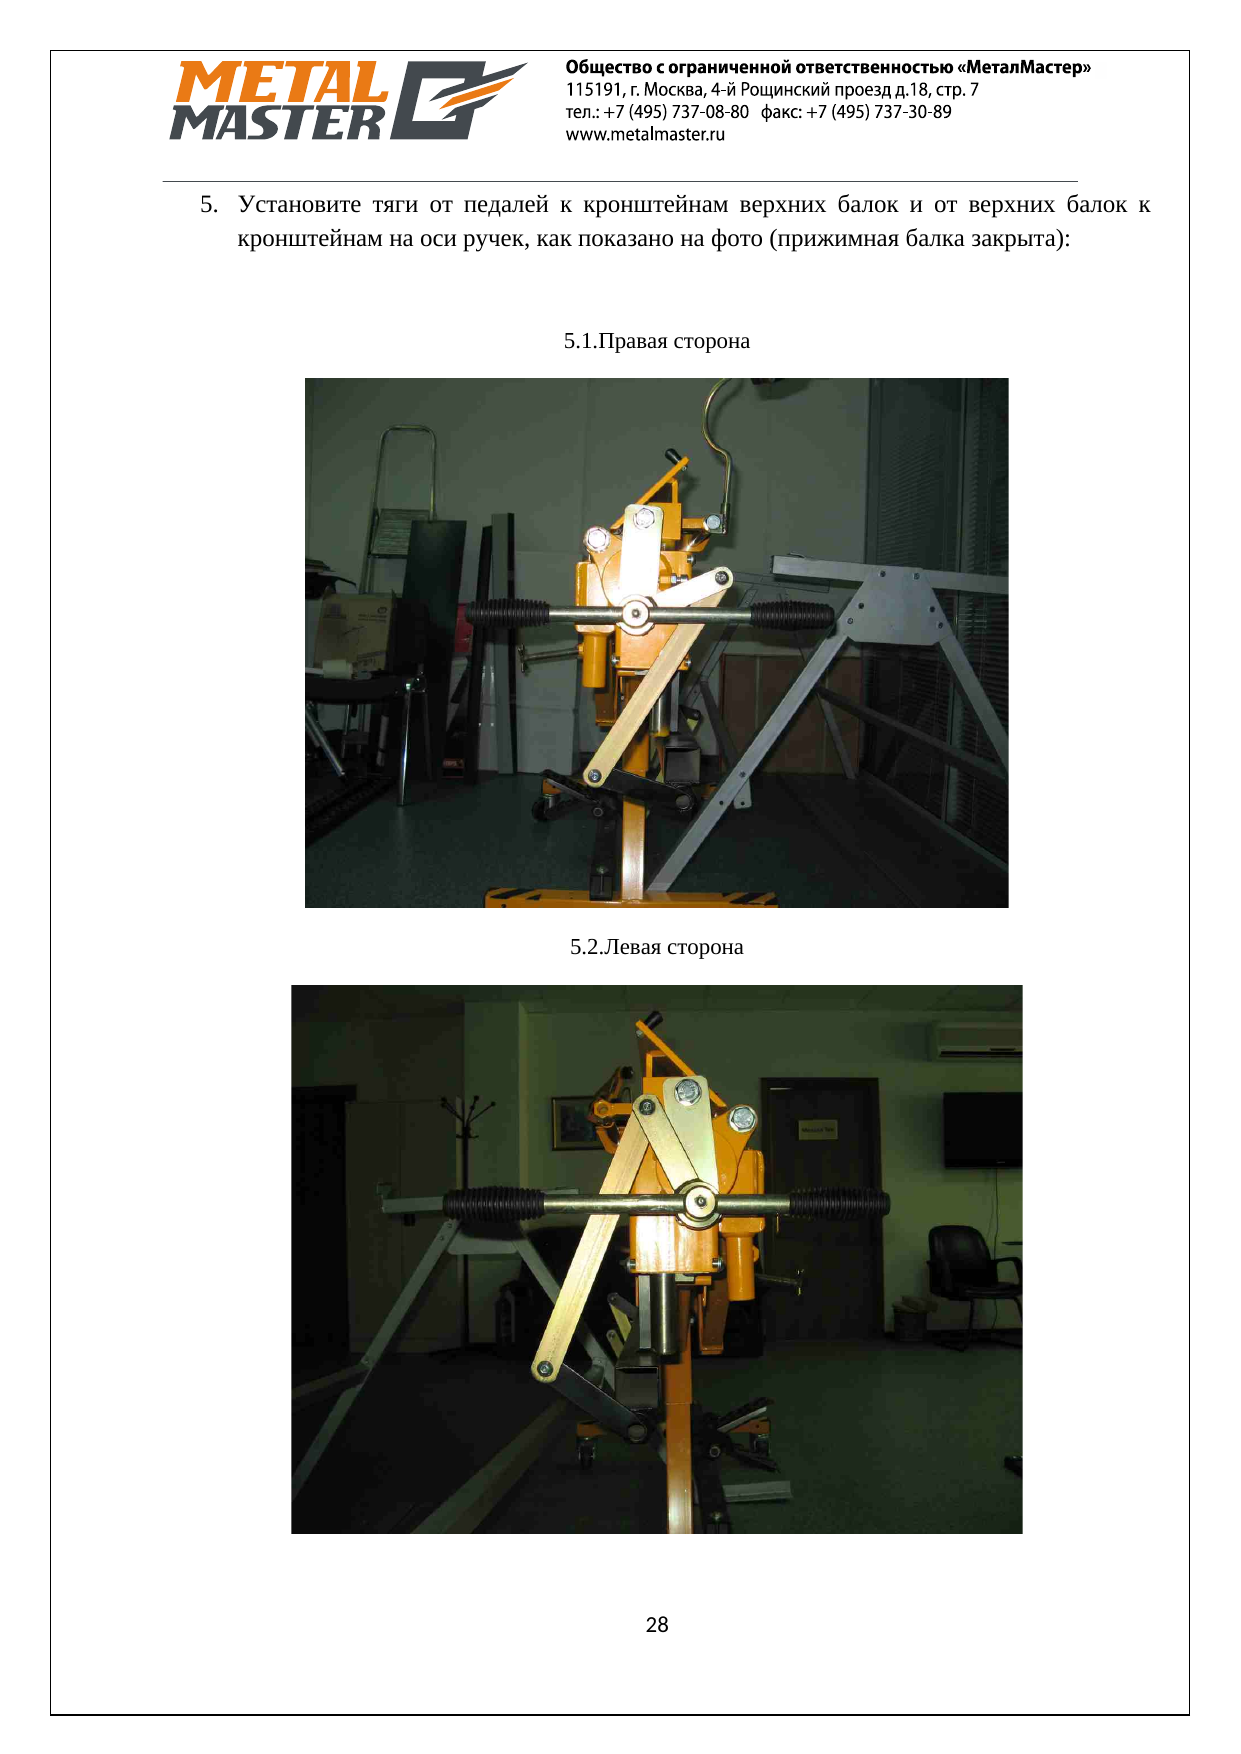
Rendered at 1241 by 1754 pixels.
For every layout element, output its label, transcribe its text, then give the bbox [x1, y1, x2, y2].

list Установите тяги от педалей к кронштейнам верхних балок и от верхних балок к кронштейнам на оси ручек, как показано на фото (прижимная балка закрыта): [200, 189, 1152, 251]
picture [305, 378, 1009, 908]
text 5.1.Правая сторона [162, 327, 1152, 354]
text 5.2.Левая сторона [162, 933, 1152, 959]
picture [291, 985, 1023, 1534]
